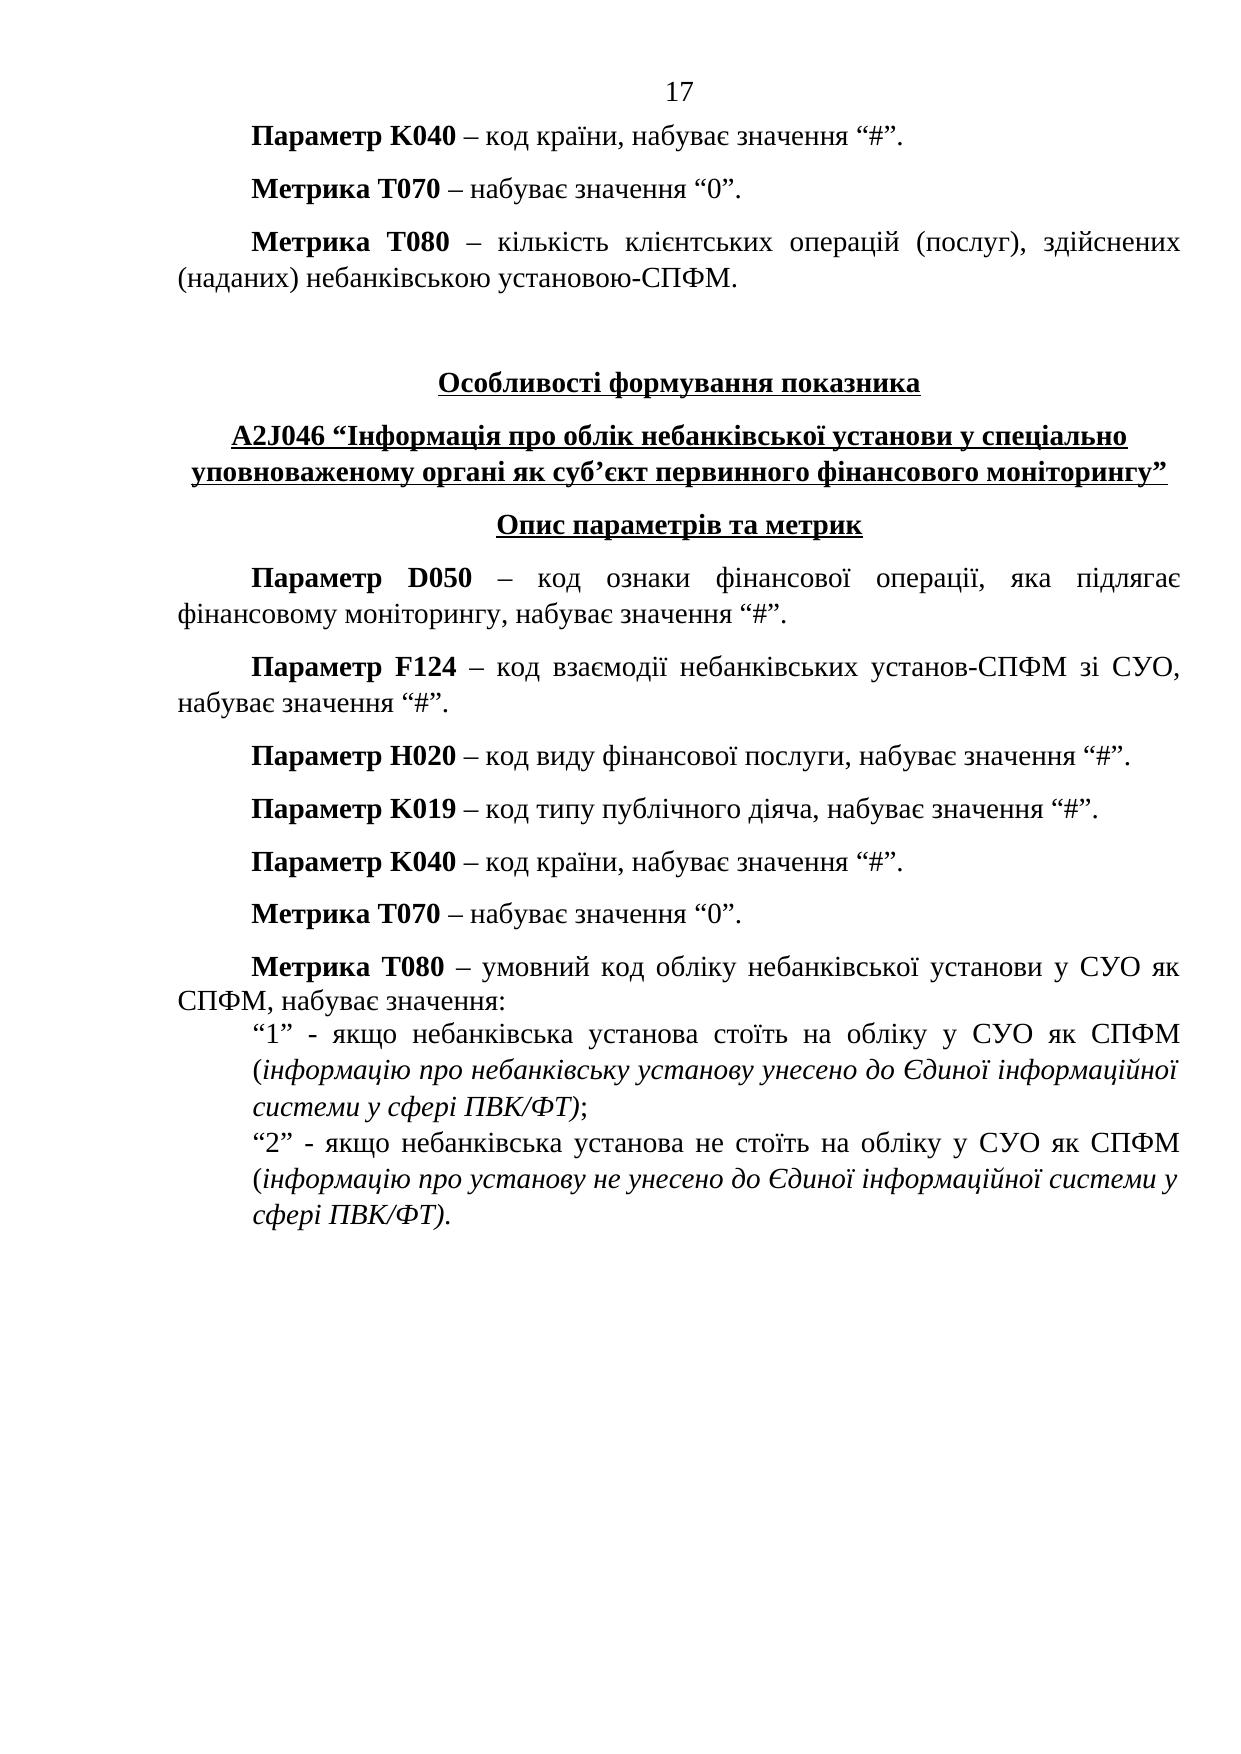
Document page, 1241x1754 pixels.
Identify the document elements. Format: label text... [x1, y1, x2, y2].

text Параметр D050 – код ознаки фінансової операції, яка підлягає фінансовому моніторингу, набуває значення “#”. [177, 560, 1181, 630]
text Параметр F124 – код взаємодії небанківських установ-СПФМ зі СУО, набуває значення “#”. [177, 649, 1181, 719]
list “2” - якщо небанківська установа не стоїть на обліку у СУО як СПФМ (інформацію про установу не унесено до Єдиної інформаційної системи у сфері ПВК/ФТ). [252, 1125, 1181, 1231]
text Параметр K040 – код країни, набуває значення “#”. [177, 844, 1181, 877]
text Параметр K019 – код типу публічного діяча, набуває значення “#”. [177, 791, 1181, 824]
text Особливості формування показника [177, 366, 1181, 399]
text Параметр K040 – код країни, набуває значення “#”. [177, 118, 1181, 152]
text A2J046 “Інформація про облік небанківської установи у спеціально уповноваженому органі як суб’єкт первинного фінансового моніторингу” [177, 418, 1181, 488]
text Опис параметрів та метрик [177, 507, 1181, 541]
text Метрика T070 – набуває значення “0”. [177, 171, 1181, 204]
list “1” - якщо небанківська установа стоїть на обліку у СУО як СПФМ (інформацію про небанківську установу унесено до Єдиної інформаційної системи у сфері ПВК/ФТ); [252, 1016, 1181, 1122]
text Метрика T070 – набуває значення “0”. [177, 896, 1181, 930]
text Метрика T080 – умовний код обліку небанківської установи у СУО як СПФМ, набуває значення: [177, 949, 1181, 1016]
text Параметр H020 – код виду фінансової послуги, набуває значення “#”. [177, 738, 1181, 772]
text Метрика T080 – кількість клієнтських операцій (послуг), здійснених (наданих) небанківською установою-СПФМ. [177, 224, 1181, 293]
